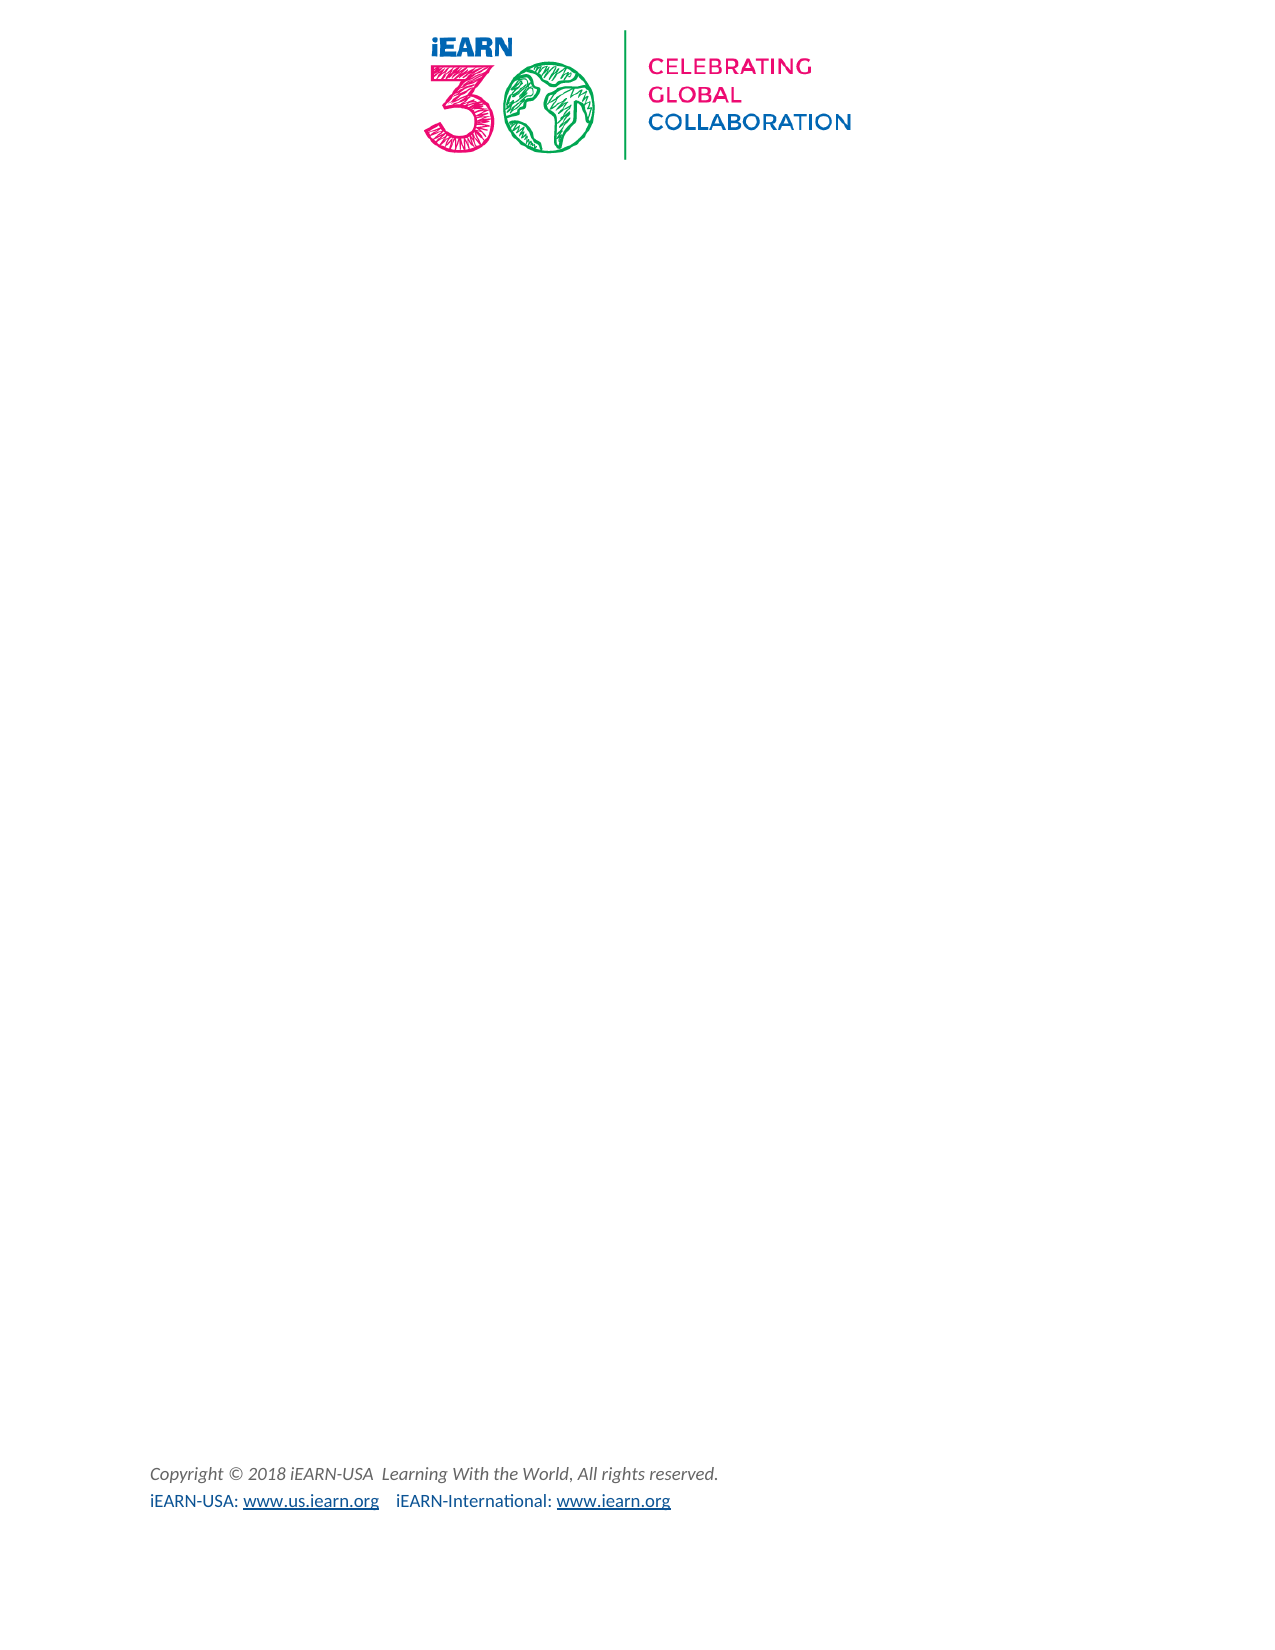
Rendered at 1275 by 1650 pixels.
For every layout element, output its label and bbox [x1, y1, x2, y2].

picture [423, 30, 852, 160]
